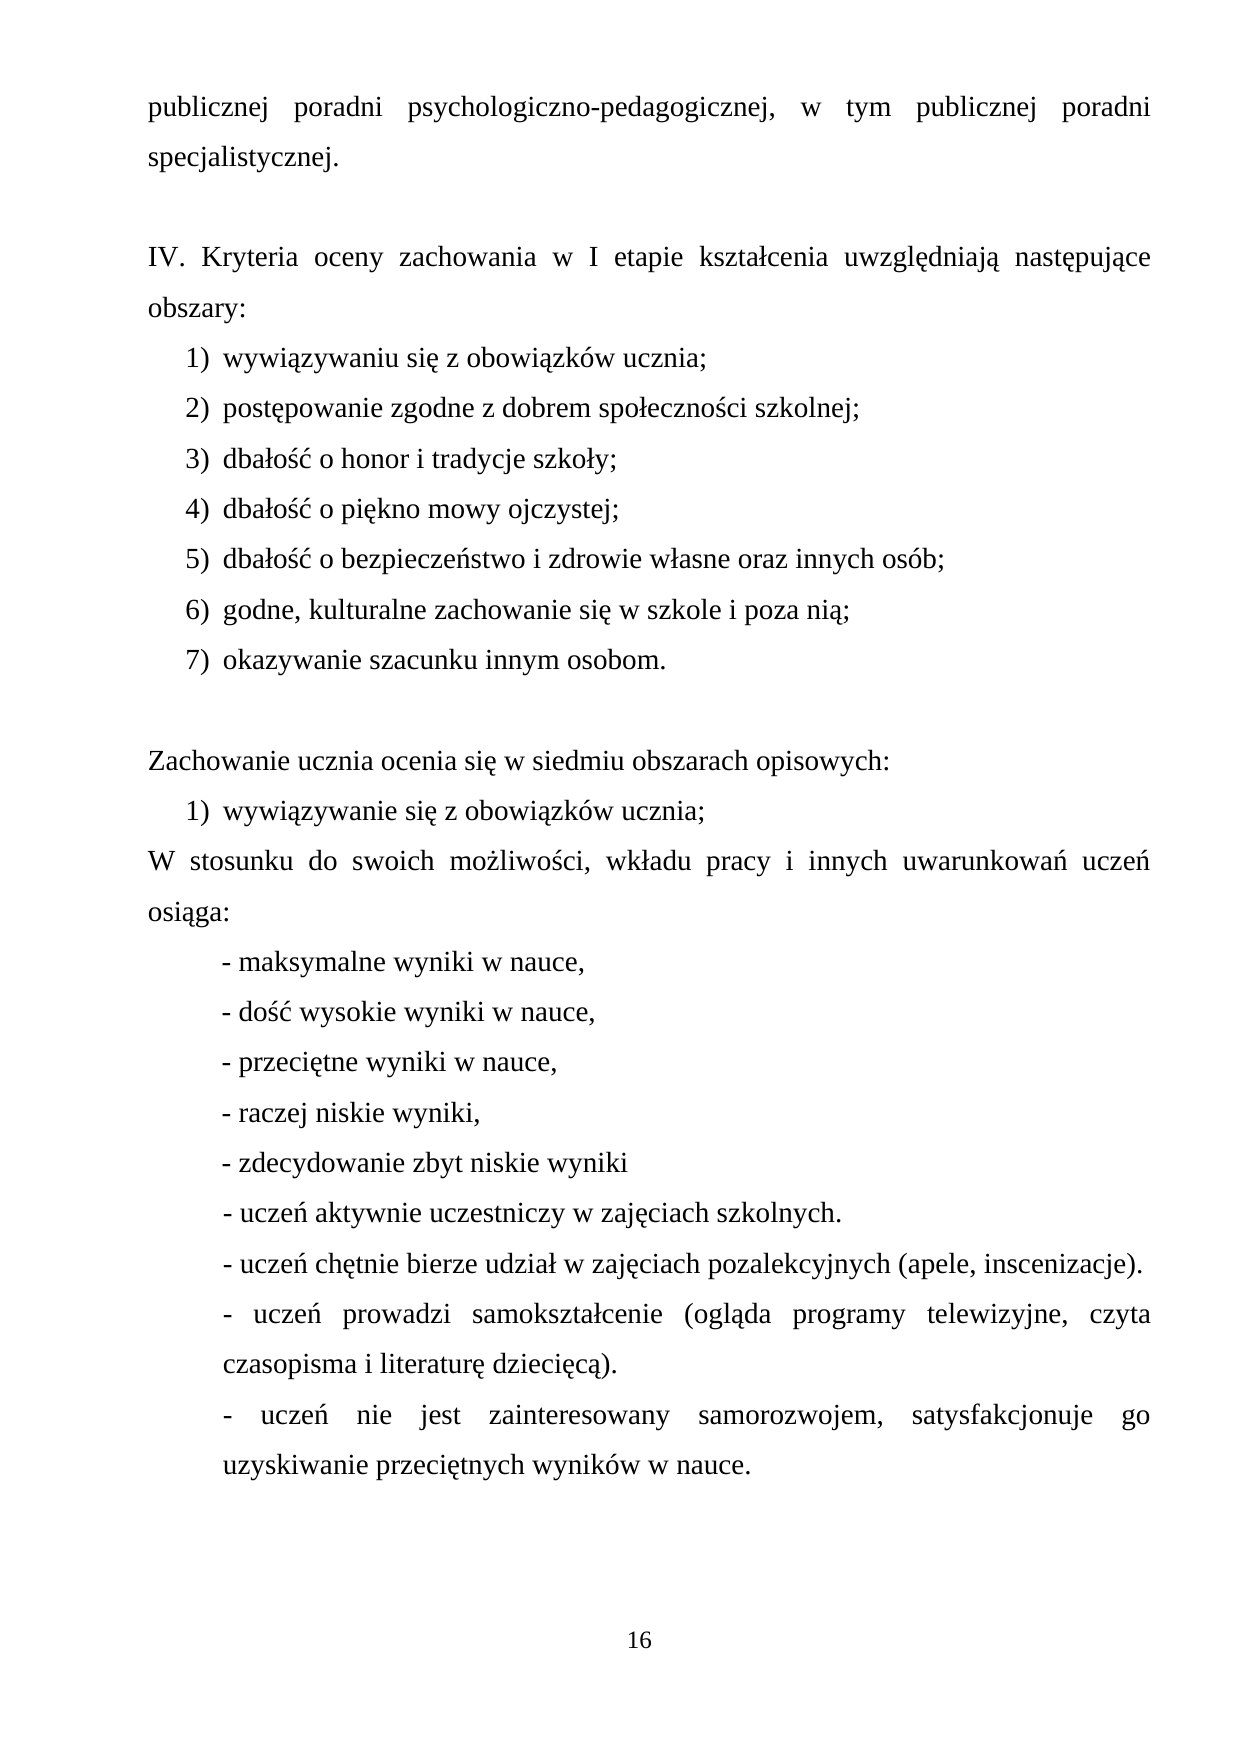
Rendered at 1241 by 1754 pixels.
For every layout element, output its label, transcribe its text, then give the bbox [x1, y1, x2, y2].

text W stosunku do swoich możliwości, wkładu pracy i innych uwarunkowań uczeń osiąga: [148, 843, 1152, 927]
list dbałość o honor i tradycje szkoły; [185, 441, 1152, 474]
text - maksymalne wyniki w nauce, [221, 944, 1152, 977]
text - dość wysokie wyniki w nauce, [221, 994, 1152, 1028]
list dbałość o piękno mowy ojczystej; [185, 491, 1152, 525]
text - uczeń aktywnie uczestniczy w zajęciach szkolnych. [223, 1196, 1152, 1229]
text - uczeń prowadzi samokształcenie (ogląda programy telewizyjne, czyta czasopisma i literaturę dziecięcą). [223, 1296, 1152, 1380]
text - przeciętne wyniki w nauce, [221, 1044, 1152, 1078]
text - uczeń chętnie bierze udział w zajęciach pozalekcyjnych (apele, inscenizacje). [223, 1246, 1152, 1279]
text - zdecydowanie zbyt niskie wyniki [221, 1145, 1152, 1179]
text - raczej niskie wyniki, [221, 1095, 1152, 1128]
list postępowanie zgodne z dobrem społeczności szkolnej; [185, 391, 1152, 424]
list godne, kulturalne zachowanie się w szkole i poza nią; [185, 592, 1152, 625]
text - uczeń nie jest zainteresowany samorozwojem, satysfakcjonuje go uzyskiwanie przeciętnych wyników w nauce. [223, 1397, 1152, 1481]
list wywiązywaniu się z obowiązków ucznia; [185, 340, 1152, 374]
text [148, 89, 1152, 172]
list dbałość o bezpieczeństwo i zdrowie własne oraz innych osób; [185, 541, 1152, 575]
text Zachowanie ucznia ocenia się w siedmiu obszarach opisowych: [148, 743, 1152, 776]
text IV. Kryteria oceny zachowania w I etapie kształcenia uwzględniają następujące obszary: [148, 239, 1152, 323]
list wywiązywanie się z obowiązków ucznia; [185, 793, 1152, 827]
list okazywanie szacunku innym osobom. [185, 642, 1152, 676]
